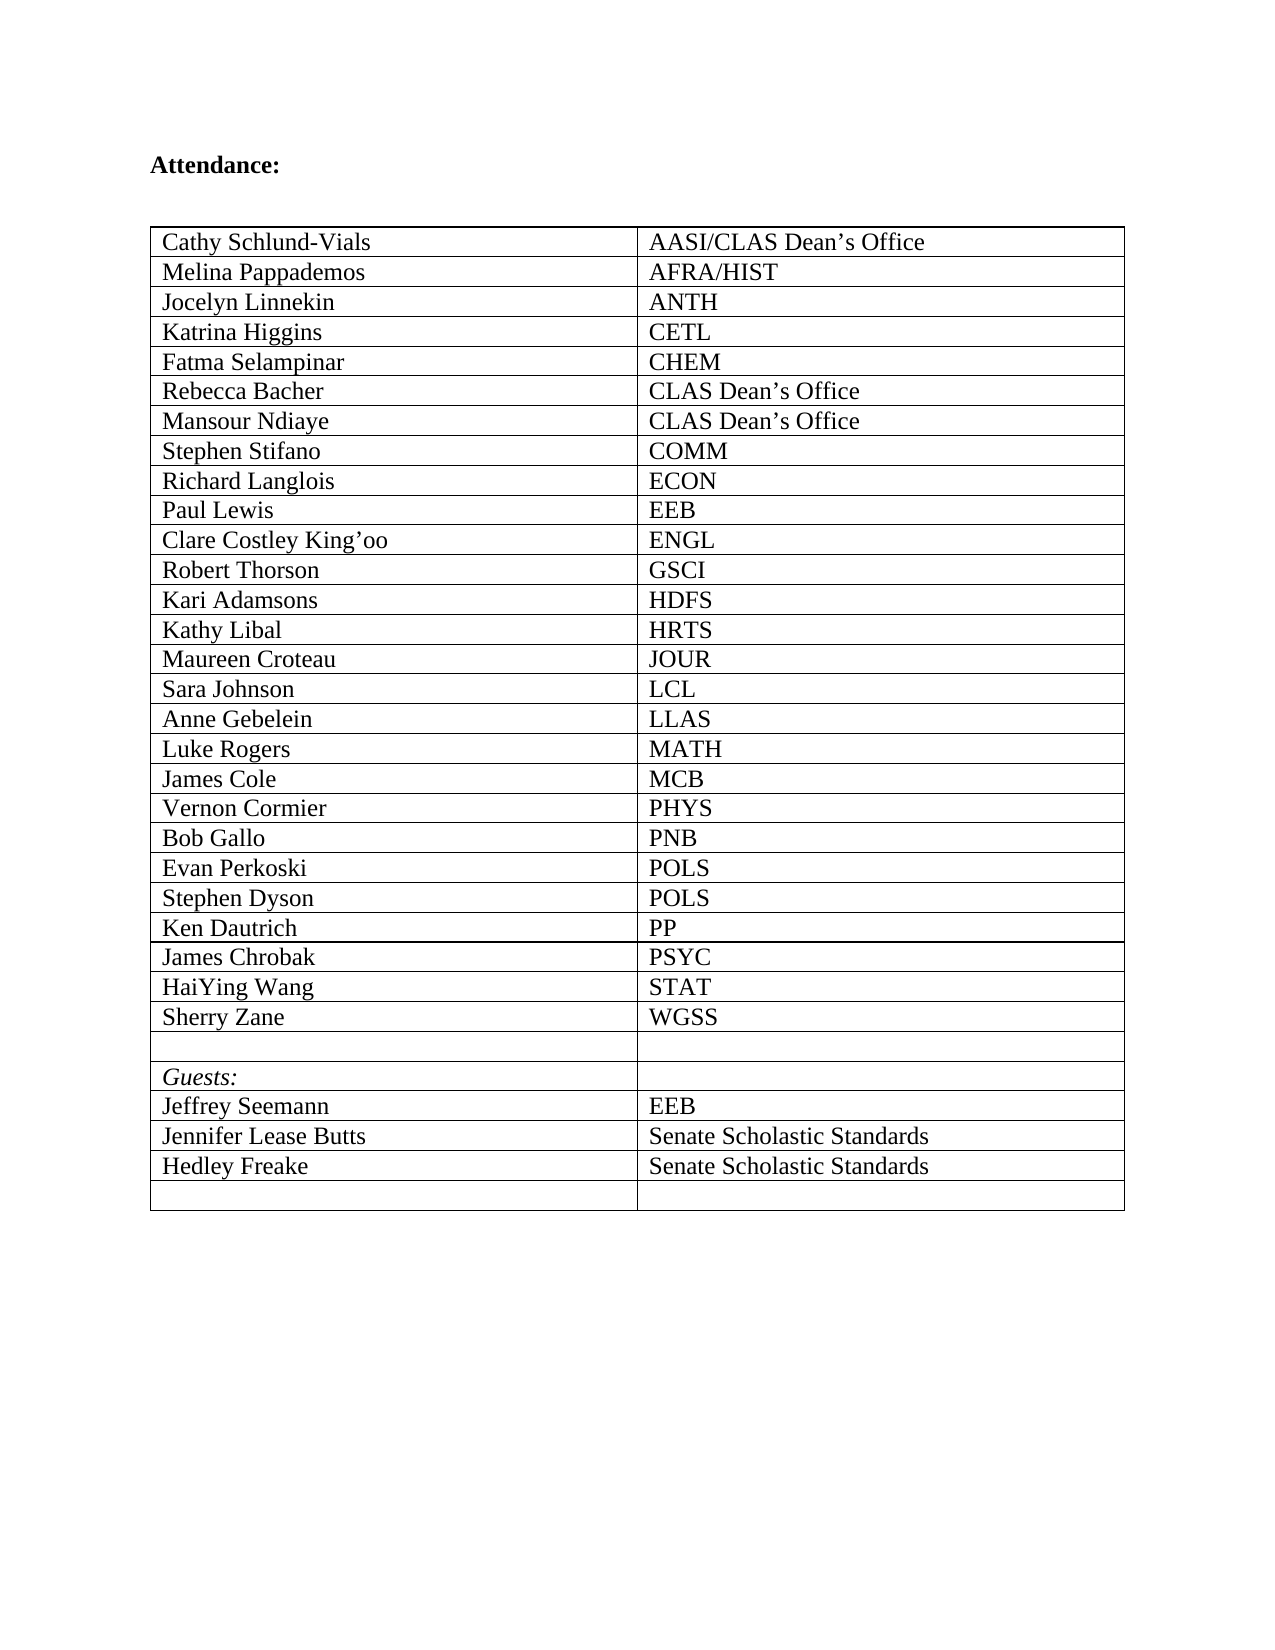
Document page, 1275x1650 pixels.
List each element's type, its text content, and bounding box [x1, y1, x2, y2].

table_cell Stephen Stifano [151, 436, 637, 465]
table_cell GSCI [638, 555, 1124, 584]
table_cell Jocelyn Linnekin [151, 287, 637, 316]
table_cell CETL [638, 317, 1124, 346]
table_cell [638, 1032, 1124, 1061]
table_cell [151, 1032, 637, 1061]
table_cell Jennifer Lease Butts [151, 1121, 637, 1150]
table_cell CLAS Dean’s Office [638, 376, 1124, 405]
table_cell Sherry Zane [151, 1002, 637, 1031]
table_cell CHEM [638, 347, 1124, 375]
table_cell Kathy Libal [151, 615, 637, 643]
table_cell PSYC [638, 943, 1124, 971]
text Attendance: [150, 150, 1125, 179]
table_cell Fatma Selampinar [151, 347, 637, 375]
table_cell [638, 1062, 1124, 1090]
table_cell Senate Scholastic Standards [638, 1121, 1124, 1150]
table_cell ANTH [638, 287, 1124, 316]
table_cell HRTS [638, 615, 1124, 643]
table_cell Stephen Dyson [151, 883, 637, 912]
table_cell Jeffrey Seemann [151, 1091, 637, 1120]
table_cell EEB [638, 1091, 1124, 1120]
table_cell EEB [638, 496, 1124, 524]
table_cell Robert Thorson [151, 555, 637, 584]
table_cell PHYS [638, 794, 1124, 822]
table_cell AFRA/HIST [638, 257, 1124, 286]
table_cell Anne Gebelein [151, 704, 637, 733]
table_cell Senate Scholastic Standards [638, 1151, 1124, 1180]
table_cell ECON [638, 466, 1124, 494]
table_cell Vernon Cormier [151, 794, 637, 822]
table_cell [638, 1181, 1124, 1209]
table_cell Clare Costley King’oo [151, 525, 637, 554]
table_cell Bob Gallo [151, 823, 637, 852]
table_cell James Cole [151, 764, 637, 792]
table_cell Katrina Higgins [151, 317, 637, 346]
table_cell PP [638, 913, 1124, 941]
table_cell Maureen Croteau [151, 645, 637, 673]
table_header Cathy Schlund-Vials [151, 228, 637, 256]
table_cell CLAS Dean’s Office [638, 406, 1124, 435]
table_cell Ken Dautrich [151, 913, 637, 941]
table_cell HaiYing Wang [151, 972, 637, 1001]
table_cell [151, 1181, 637, 1209]
table_cell POLS [638, 883, 1124, 912]
table_cell MCB [638, 764, 1124, 792]
table_cell Kari Adamsons [151, 585, 637, 614]
table_cell WGSS [638, 1002, 1124, 1031]
table_cell JOUR [638, 645, 1124, 673]
table_cell PNB [638, 823, 1124, 852]
table_cell POLS [638, 853, 1124, 882]
table_cell Rebecca Bacher [151, 376, 637, 405]
table_header AASI/CLAS Dean’s Office [638, 228, 1124, 256]
table_cell Guests: [151, 1062, 637, 1090]
table_cell LLAS [638, 704, 1124, 733]
table_cell Paul Lewis [151, 496, 637, 524]
table_cell HDFS [638, 585, 1124, 614]
table_cell LCL [638, 674, 1124, 703]
table_cell Sara Johnson [151, 674, 637, 703]
table_cell COMM [638, 436, 1124, 465]
table_cell Mansour Ndiaye [151, 406, 637, 435]
table_cell STAT [638, 972, 1124, 1001]
table_cell Evan Perkoski [151, 853, 637, 882]
table_cell Luke Rogers [151, 734, 637, 763]
table_cell Hedley Freake [151, 1151, 637, 1180]
table_cell James Chrobak [151, 943, 637, 971]
table_cell MATH [638, 734, 1124, 763]
table_cell Richard Langlois [151, 466, 637, 494]
table_cell Melina Pappademos [151, 257, 637, 286]
table_cell ENGL [638, 525, 1124, 554]
